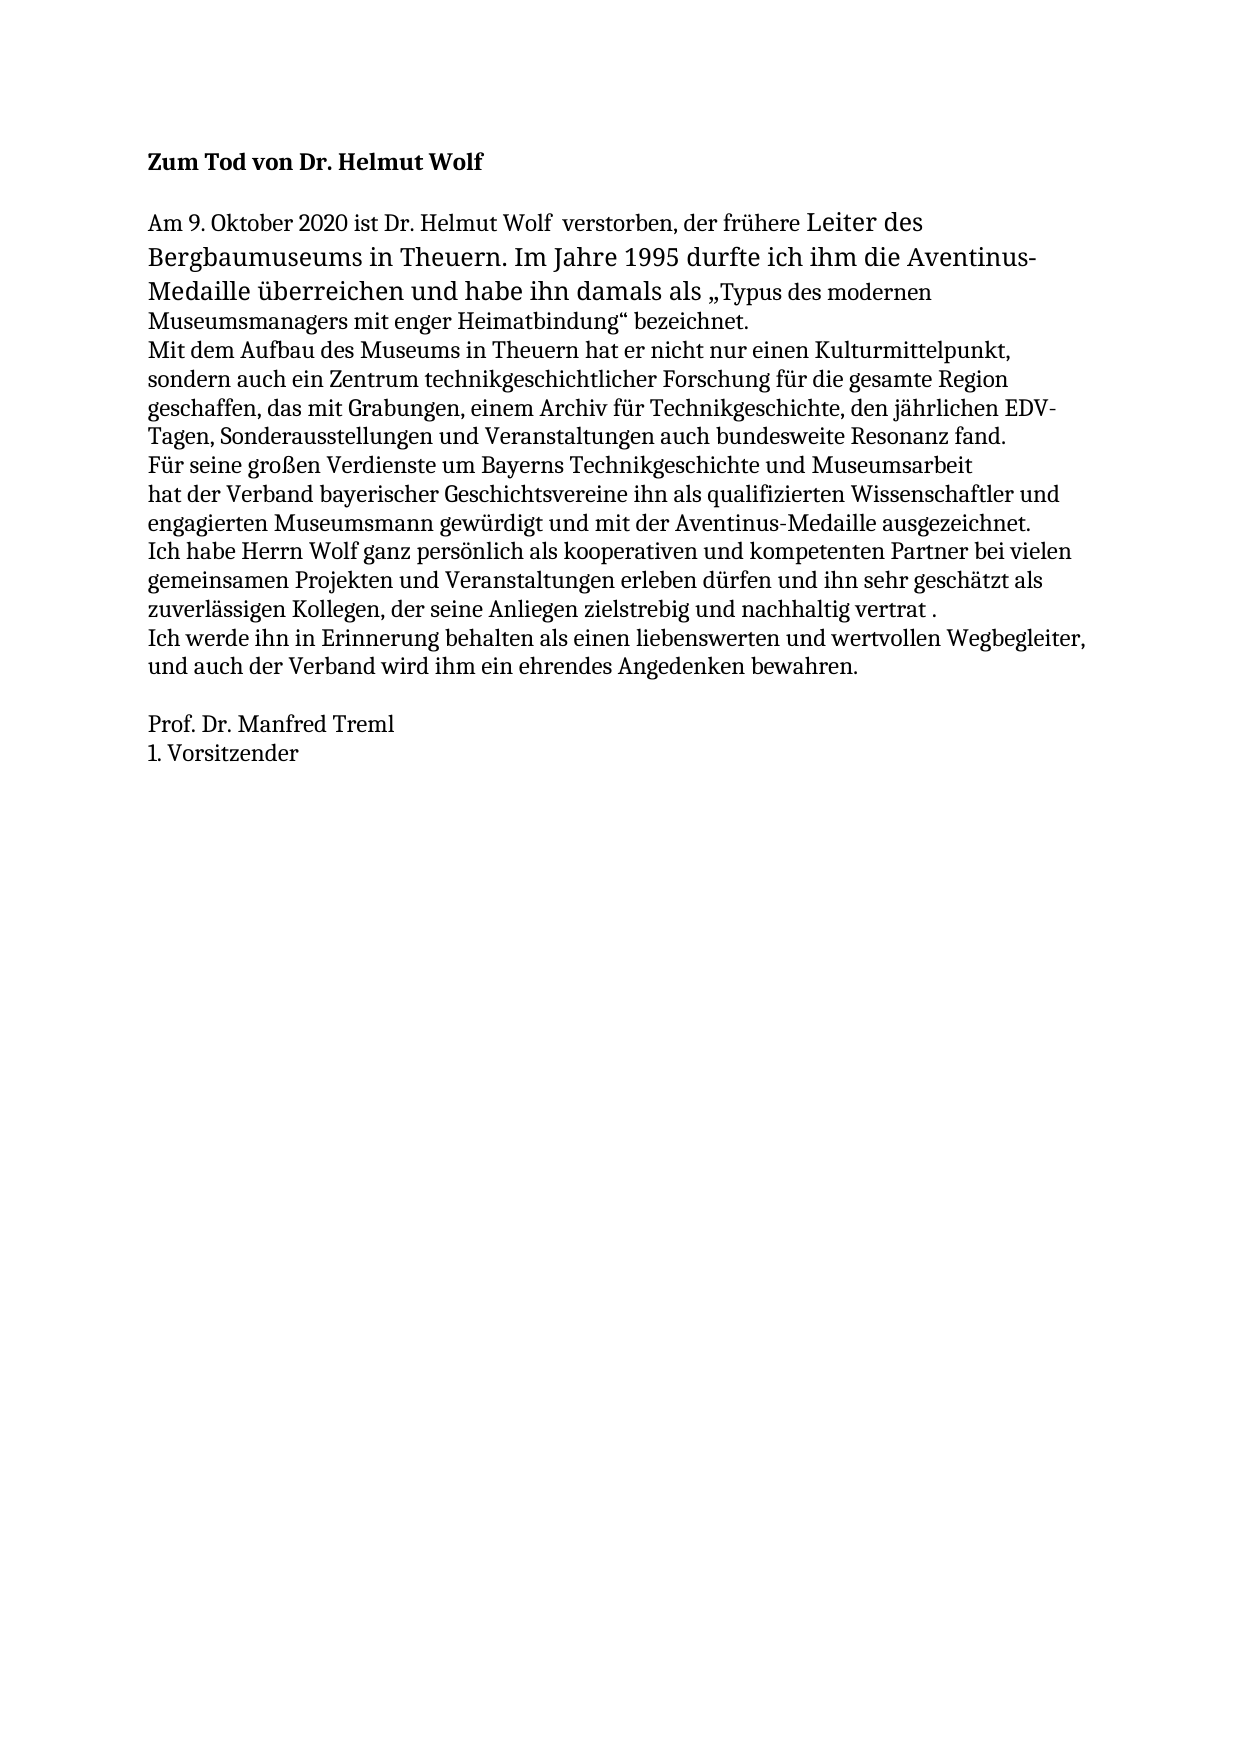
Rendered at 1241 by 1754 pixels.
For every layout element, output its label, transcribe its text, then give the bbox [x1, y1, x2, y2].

text Ich werde ihn in Erinnerung behalten als einen liebenswerten und wertvollen Wegbegleiter, und auch der Verband wird ihm ein ehrendes Angedenken bewahren. [148, 623, 1093, 681]
text Mit dem Aufbau des Museums in Theuern hat er nicht nur einen Kulturmittelpunkt, sondern auch ein Zentrum technikgeschichtlicher Forschung für die gesamte Region geschaffen, das mit Grabungen, einem Archiv für Technikgeschichte, den jährlichen EDV-Tagen, Sonderausstellungen und Veranstaltungen auch bundesweite Resonanz fand. [148, 336, 1093, 451]
text Ich habe Herrn Wolf ganz persönlich als kooperativen und kompetenten Partner bei vielen gemeinsamen Projekten und Veranstaltungen erleben dürfen und ihn sehr geschätzt als zuverlässigen Kollegen, der seine Anliegen zielstrebig und nachhaltig vertrat . [148, 537, 1093, 623]
text Für seine großen Verdienste um Bayerns Technikgeschichte und Museumsarbeit [148, 451, 1093, 480]
text Am 9. Oktober 2020 ist Dr. Helmut Wolf verstorben, der frühere Leiter des Bergbaumuseums in Theuern. Im Jahre 1995 durfte ich ihm die Aventinus-Medaille überreichen und habe ihn damals als „Typus des modernen Museumsmanagers mit enger Heimatbindung“ bezeichnet. [148, 205, 1093, 336]
text Prof. Dr. Manfred Treml [148, 710, 1093, 738]
text hat der Verband bayerischer Geschichtsvereine ihn als qualifizierten Wissenschaftler und engagierten Museumsmann gewürdigt und mit der Aventinus-Medaille ausgezeichnet. [148, 480, 1093, 537]
text 1. Vorsitzender [148, 738, 1093, 767]
text Zum Tod von Dr. Helmut Wolf [148, 148, 1093, 176]
